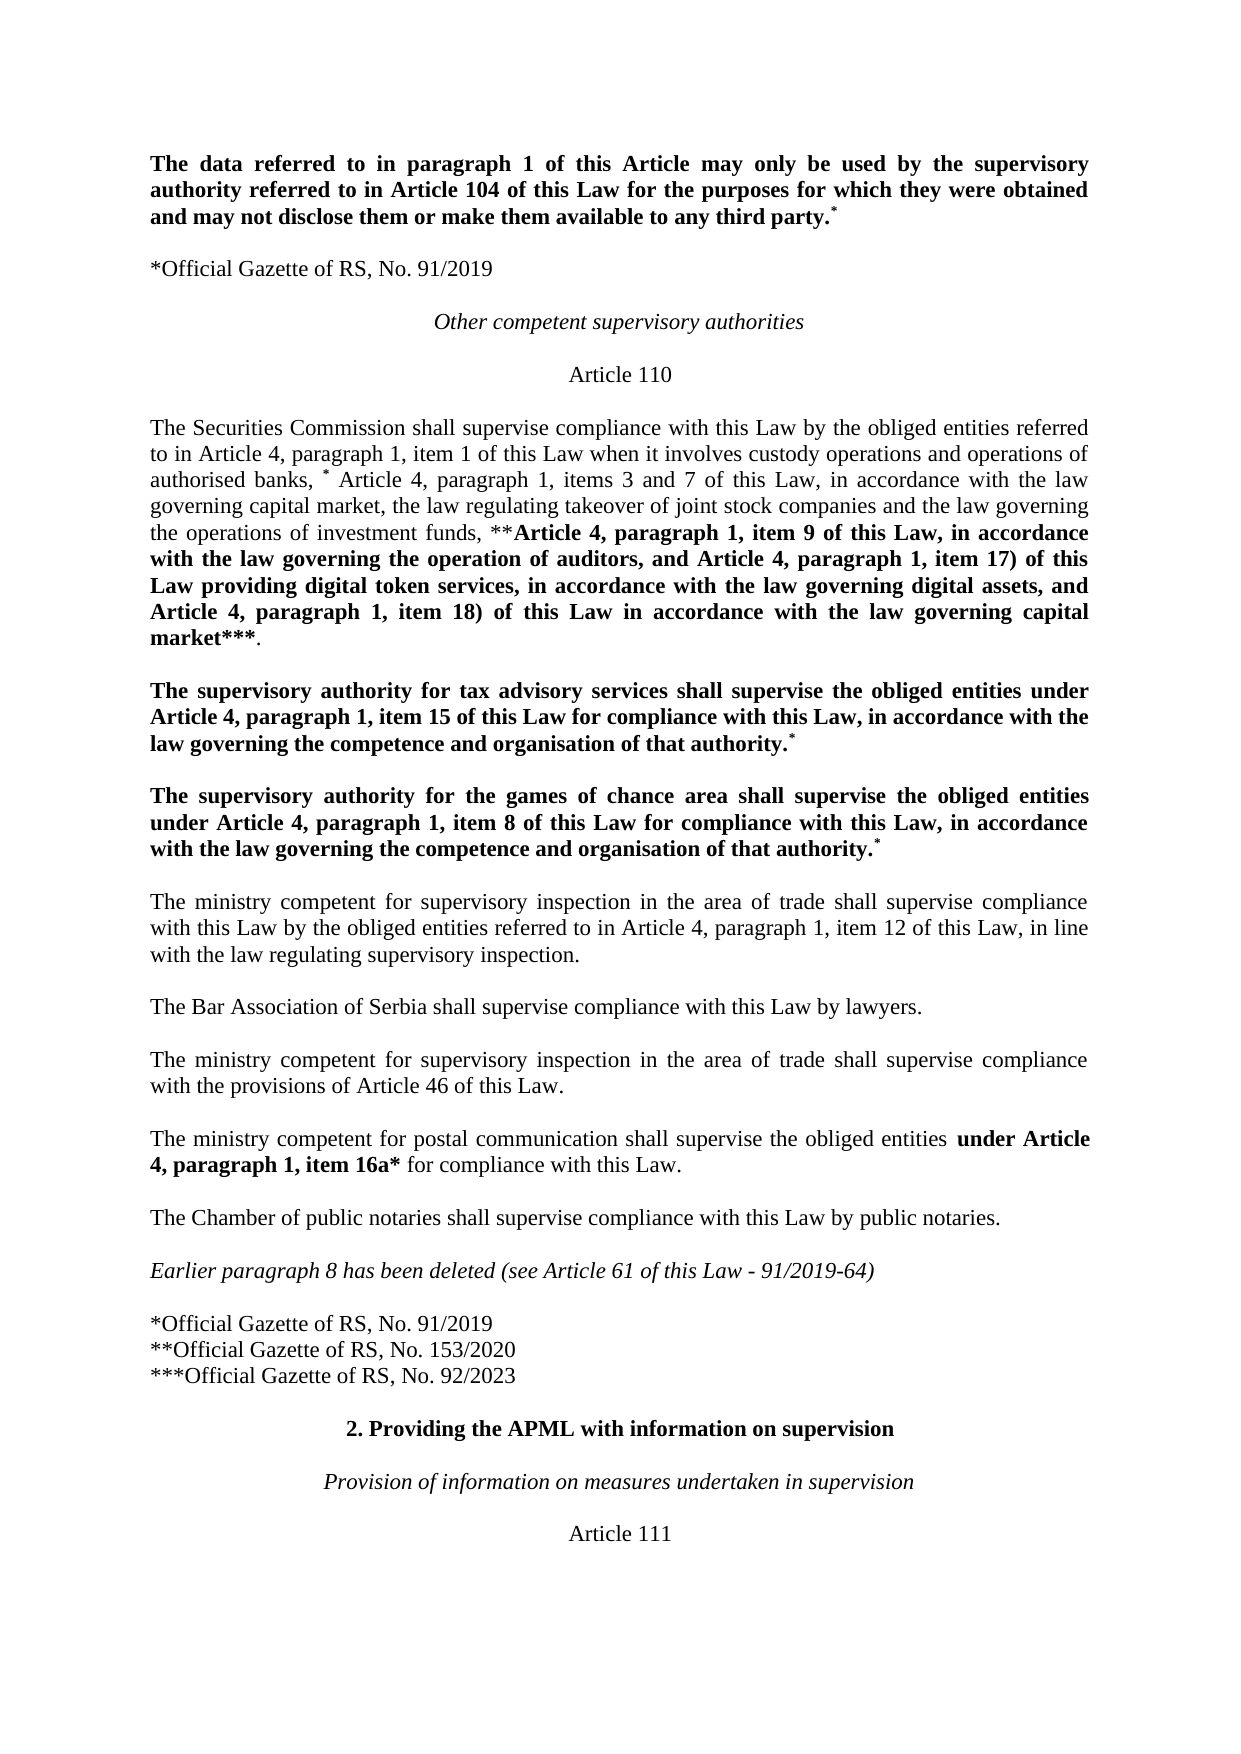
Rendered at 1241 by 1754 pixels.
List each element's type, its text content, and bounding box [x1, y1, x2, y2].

text The ministry competent for postal communication shall supervise the obliged entities under Article 4, paragraph 1, item 16a* for compliance with this Law. [150, 1125, 1090, 1178]
text Article 110 [150, 361, 1090, 387]
text The supervisory authority for tax advisory services shall supervise the obliged entities under Article 4, paragraph 1, item 15 of this Law for compliance with this Law, in accordance with the law governing the competence and organisation of that authority.* [150, 677, 1090, 756]
text The Bar Association of Serbia shall supervise compliance with this Law by lawyers. [150, 993, 1090, 1020]
text Provision of information on measures undertaken in supervision [150, 1468, 1090, 1494]
text Earlier paragraph 8 has been deleted (see Article 61 of this Law - 91/2019-64) [150, 1257, 1090, 1283]
text The data referred to in paragraph 1 of this Article may only be used by the supervisory authority referred to in Article 104 of this Law for the purposes for which they were obtained and may not disclose them or make them available to any third party.* [150, 150, 1090, 229]
text The ministry competent for supervisory inspection in the area of trade shall supervise compliance with this Law by the obliged entities referred to in Article 4, paragraph 1, item 12 of this Law, in line with the law regulating supervisory inspection. [150, 888, 1090, 967]
text *Official Gazette of RS, No. 91/2019 [150, 255, 1090, 282]
text The Chamber of public notaries shall supervise compliance with this Law by public notaries. [150, 1204, 1090, 1231]
text The ministry competent for supervisory inspection in the area of trade shall supervise compliance with the provisions of Article 46 of this Law. [150, 1046, 1090, 1099]
text 2. Providing the APML with information on supervision [150, 1415, 1090, 1441]
text The supervisory authority for the games of chance area shall supervise the obliged entities under Article 4, paragraph 1, item 8 of this Law for compliance with this Law, in accordance with the law governing the competence and organisation of that authority.* [150, 782, 1090, 862]
text The Securities Commission shall supervise compliance with this Law by the obliged entities referred to in Article 4, paragraph 1, item 1 of this Law when it involves custody operations and operations of authorised banks, * Article 4, paragraph 1, items 3 and 7 of this Law, in accordance with the law governing capital market, the law regulating takeover of joint stock companies and the law governing the operations of investment funds, **Article 4, paragraph 1, item 9 of this Law, in accordance with the law governing the operation of auditors, and Article 4, paragraph 1, item 17) of this Law providing digital token services, in accordance with the law governing digital assets, and Article 4, paragraph 1, item 18) of this Law in accordance with the law governing capital market***. [150, 413, 1090, 651]
text ***Official Gazette of RS, No. 92/2023 [150, 1362, 1090, 1389]
text *Official Gazette of RS, No. 91/2019 [150, 1309, 1090, 1336]
text Article 111 [150, 1520, 1090, 1547]
text Other competent supervisory authorities [150, 308, 1090, 334]
text **Official Gazette of RS, No. 153/2020 [150, 1336, 1090, 1362]
